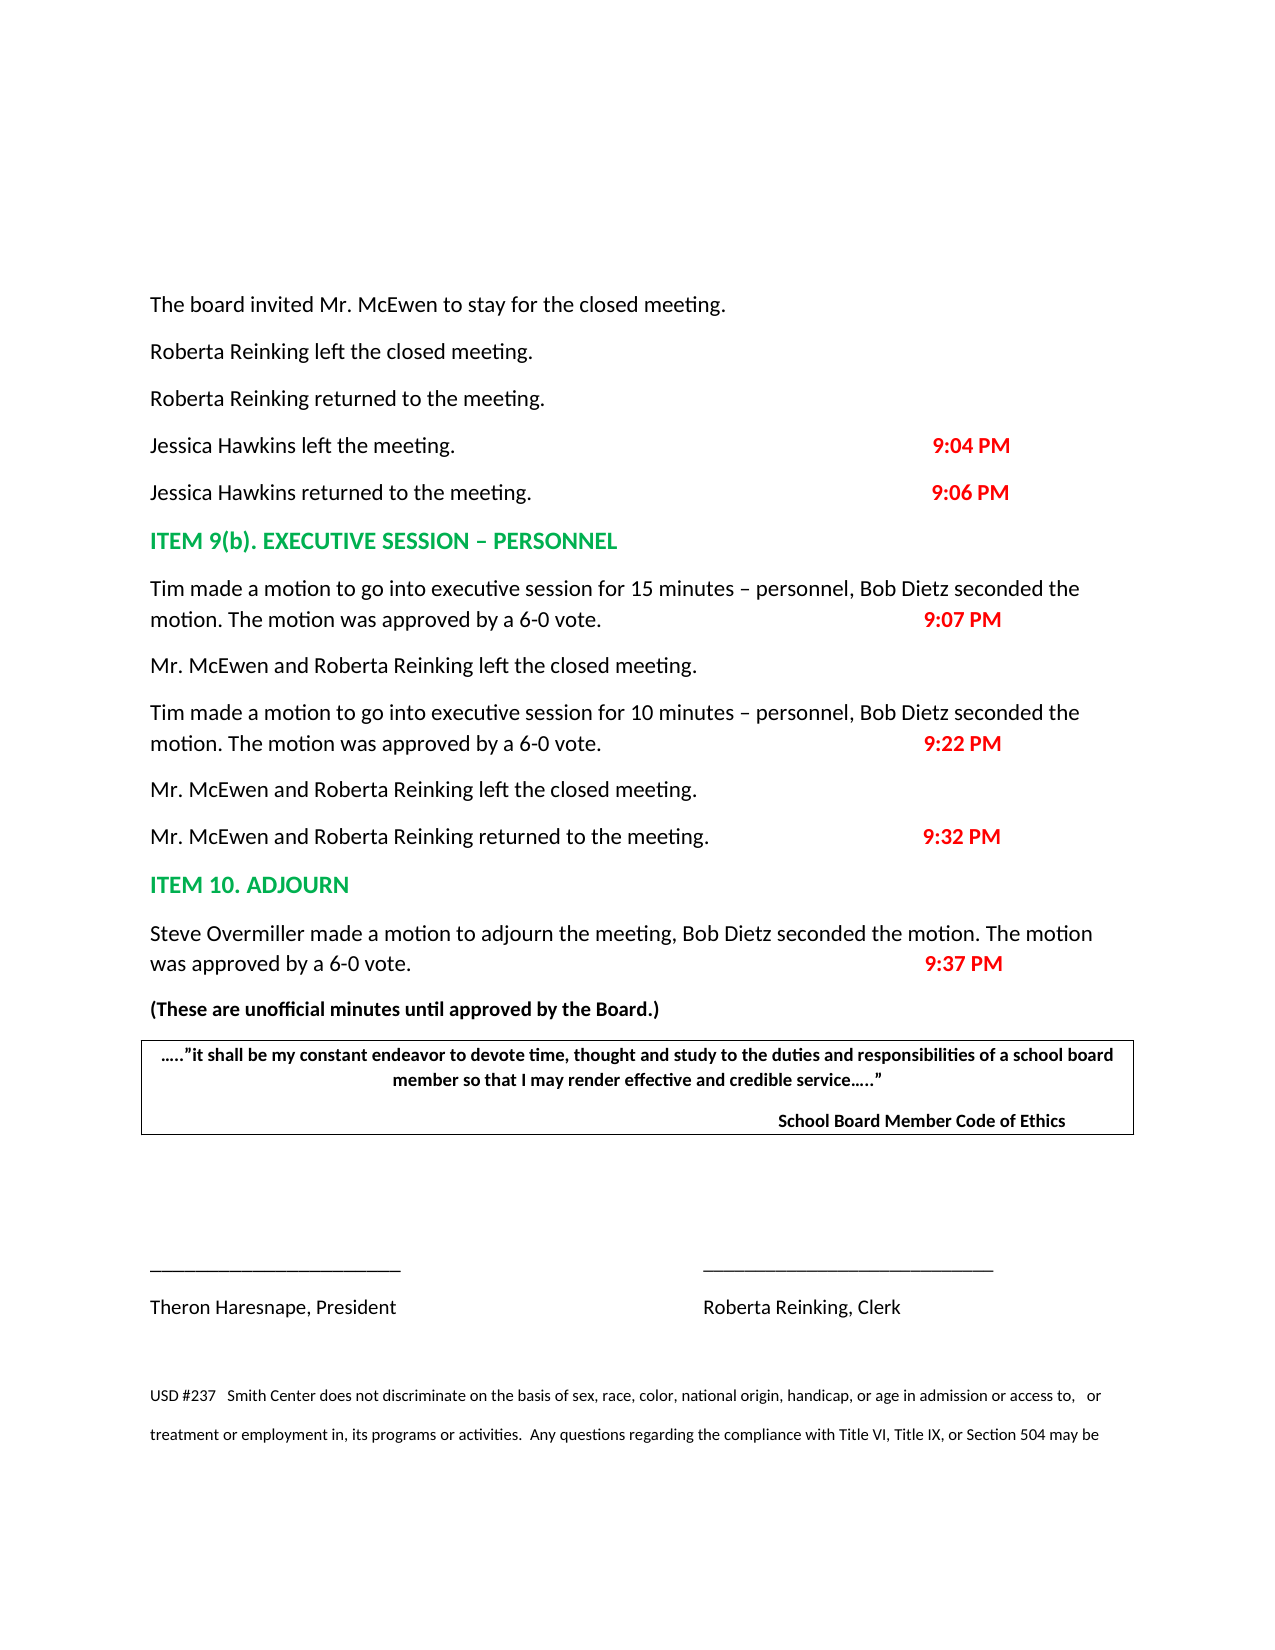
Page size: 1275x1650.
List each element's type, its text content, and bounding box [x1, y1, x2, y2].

text Mr. McEwen and Roberta Reinking left the closed meeting. [150, 776, 1125, 804]
text Tim made a motion to go into executive session for 10 minutes – personnel, Bob Dietz seconded the motion. The motion was approved by a 6-0 vote. 9:22 PM [150, 698, 1125, 757]
text …..”it shall be my constant endeavor to devote time, thought and study to the duties and responsibilities of a school board member so that I may render effective and credible service…..” [142, 1041, 1133, 1091]
text USD #237 Smith Center does not discriminate on the basis of sex, race, color, national origin, handicap, or age in admission or access to, or [150, 1385, 1125, 1406]
text (These are unofficial minutes until approved by the Board.) [150, 996, 1125, 1021]
text Roberta Reinking returned to the meeting. [150, 384, 1125, 412]
text Steve Overmiller made a motion to adjourn the meeting, Bob Dietz seconded the motion. The motion was approved by a 6-0 vote. 9:37 PM [150, 919, 1125, 977]
text Theron Haresnape, President Roberta Reinking, Clerk [150, 1294, 1125, 1320]
text Mr. McEwen and Roberta Reinking returned to the meeting. 9:32 PM [150, 822, 1125, 851]
text treatment or employment in, its programs or activities. Any questions regarding the compliance with Title VI, Title IX, or Section 504 may be [150, 1424, 1125, 1444]
text School Board Member Code of Ethics [142, 1106, 1133, 1134]
text Jessica Hawkins returned to the meeting. 9:06 PM [150, 478, 1125, 506]
text The board invited Mr. McEwen to stay for the closed meeting. [150, 291, 1125, 319]
text Mr. McEwen and Roberta Reinking left the closed meeting. [150, 652, 1125, 680]
text ______________________ ____________________________ [150, 1247, 1125, 1276]
text Jessica Hawkins left the meeting. 9:04 PM [150, 431, 1125, 459]
text Tim made a motion to go into executive session for 15 minutes – personnel, Bob Dietz seconded the motion. The motion was approved by a 6-0 vote. 9:07 PM [150, 574, 1125, 633]
text Roberta Reinking left the closed meeting. [150, 337, 1125, 366]
text ITEM 10. ADJOURN [150, 869, 1125, 900]
text ITEM 9(b). EXECUTIVE SESSION – PERSONNEL [150, 525, 1125, 556]
